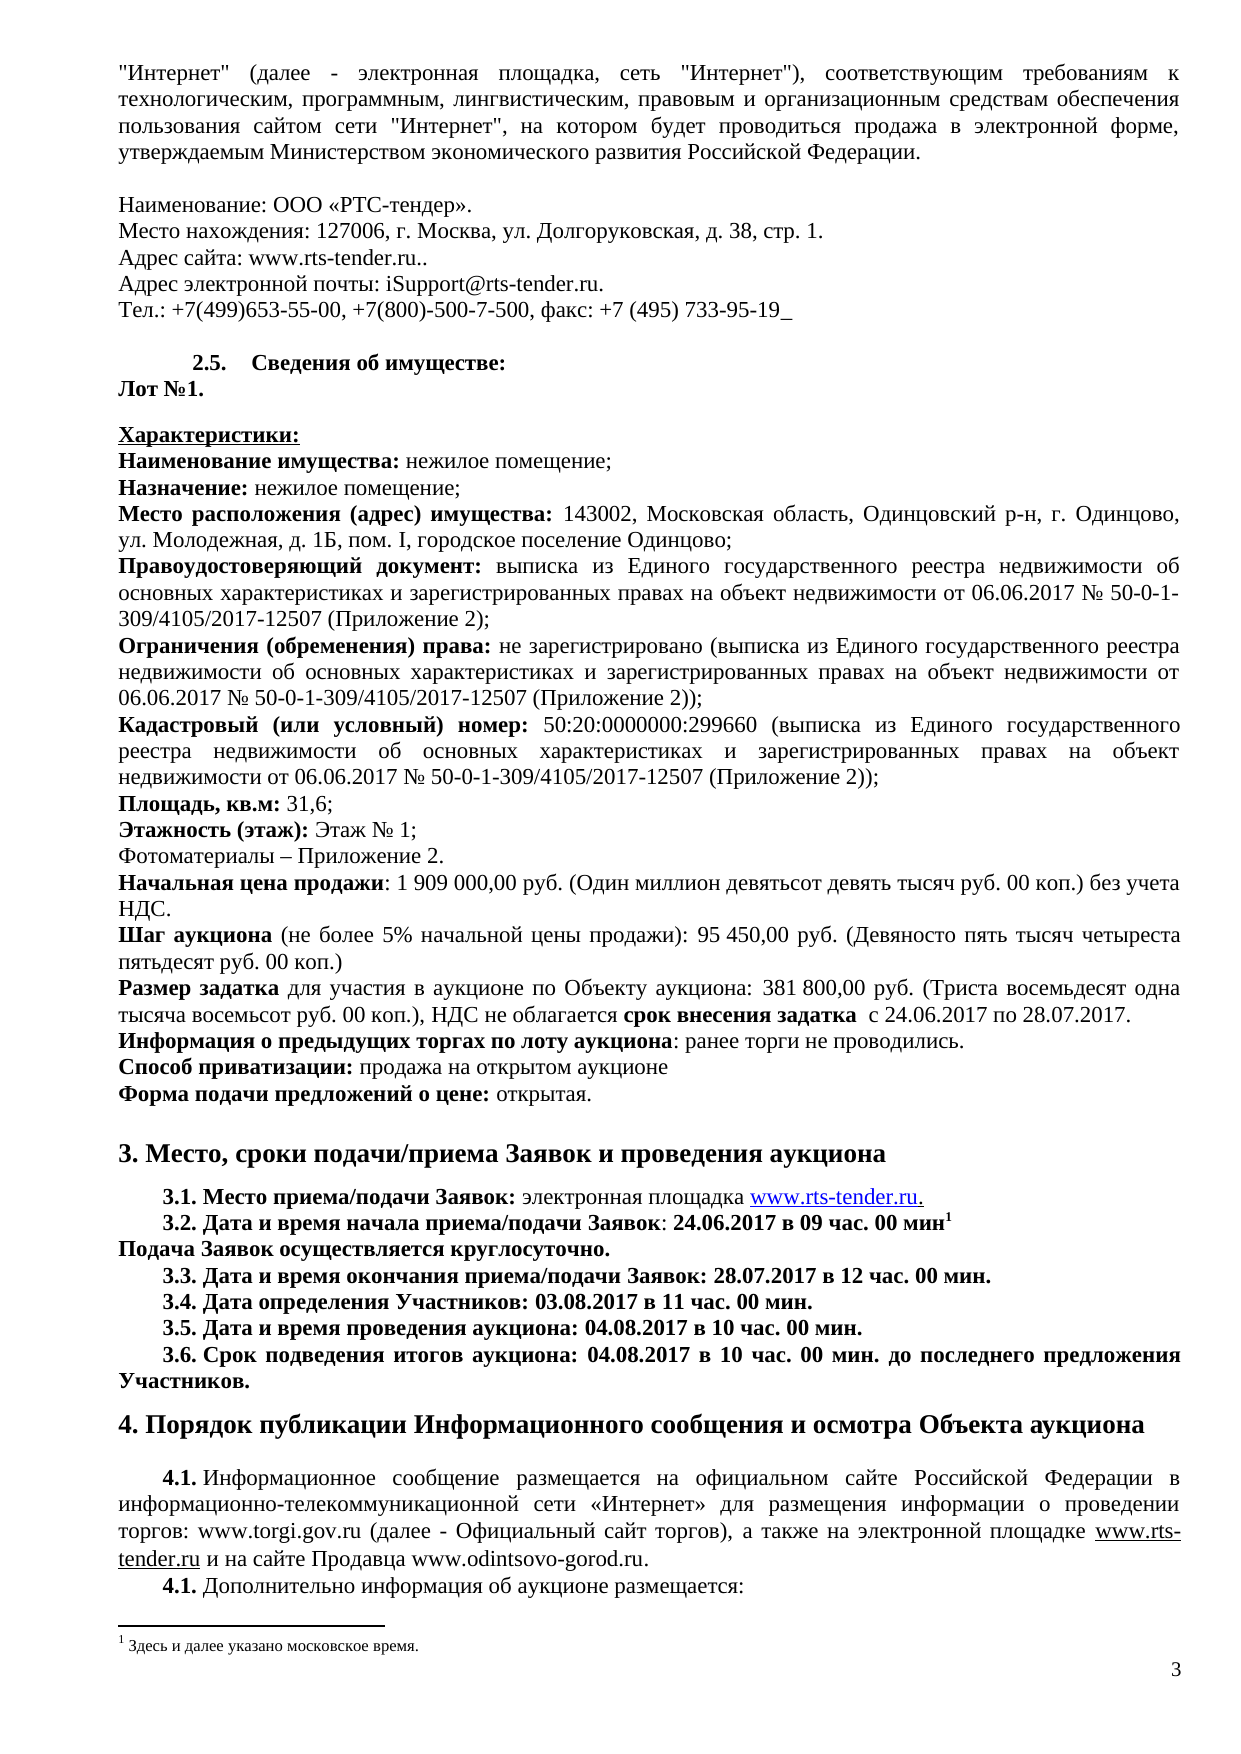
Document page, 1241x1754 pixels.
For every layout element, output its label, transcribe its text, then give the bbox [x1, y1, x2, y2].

text Правоудостоверяющий документ: выписка из Единого государственного реестра недвижимости об основных характеристиках и зарегистрированных правах на объект недвижимости от 06.06.2017 № 50-0-1-309/4105/2017-12507 (Приложение 2); [118, 553, 1181, 632]
text Лот №1. [118, 375, 1181, 402]
text Шаг аукциона (не более 5% начальной цены продажи): 95 450,00 руб. (Девяносто пять тысяч четыреста пятьдесят руб. 00 коп.) [118, 922, 1181, 974]
text Кадастровый (или условный) номер: 50:20:0000000:299660 (выписка из Единого государственного реестра недвижимости об основных характеристиках и зарегистрированных правах на объект недвижимости от 06.06.2017 № 50-0-1-309/4105/2017-12507 (Приложение 2)); [118, 711, 1181, 790]
text 2.5. Сведения об имуществе: [118, 349, 1181, 375]
text Характеристики: [118, 421, 1181, 447]
text Адрес электронной почты: iSupport@rts-tender.ru. [118, 270, 1181, 296]
text Тел.: +7(499)653-55-00, +7(800)-500-7-500, факс: +7 (495) 733-95-19_ [118, 296, 1181, 323]
subtitle 3. Место, сроки подачи/приема Заявок и проведения аукциона [118, 1137, 1181, 1168]
text Наименование имущества: нежилое помещение; [118, 447, 1181, 473]
text Фотоматериалы – Приложение 2. [118, 842, 1181, 869]
text 3.6. Срок подведения итогов аукциона: 04.08.2017 в 10 час. 00 мин. до последнего предложения Участников. [118, 1341, 1181, 1393]
text Место нахождения: 127006, г. Москва, ул. Долгоруковская, д. 38, стр. 1. [118, 217, 1181, 243]
text 3.5. Дата и время проведения аукциона: 04.08.2017 в 10 час. 00 мин. [118, 1314, 1181, 1341]
text Этажность (этаж): Этаж № 1; [118, 816, 1181, 842]
text Площадь, кв.м: 31,6; [118, 790, 1181, 816]
text 3.2. Дата и время начала приема/подачи Заявок: 24.06.2017 в 09 час. 00 мин Подача Заявок осуществляется круглосуточно. [118, 1209, 1181, 1262]
text Форма подачи предложений о цене: открытая. [118, 1080, 1181, 1106]
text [118, 59, 1181, 164]
text 3.3. Дата и время окончания приема/подачи Заявок: 28.07.2017 в 12 час. 00 мин. [118, 1262, 1181, 1288]
text Ограничения (обременения) права: не зарегистрировано (выписка из Единого государственного реестра недвижимости об основных характеристиках и зарегистрированных правах на объект недвижимости от 06.06.2017 № 50-0-1-309/4105/2017-12507 (Приложение 2)); [118, 632, 1181, 711]
text 3.1. Место приема/подачи Заявок: электронная площадка www.rts-tender.ru. [118, 1183, 1181, 1209]
text Наименование: ООО «РТС-тендер». [118, 191, 1181, 217]
text 4.1. Дополнительно информация об аукционе размещается: [118, 1572, 1181, 1598]
text Место расположения (адрес) имущества: 143002, Московская область, Одинцовский р-н, г. Одинцово, ул. Молодежная, д. 1Б, пом. I, городское поселение Одинцово; [118, 500, 1181, 553]
text Назначение: нежилое помещение; [118, 473, 1181, 500]
text 3.4. Дата определения Участников: 03.08.2017 в 11 час. 00 мин. [118, 1288, 1181, 1314]
subtitle 4. Порядок публикации Информационного сообщения и осмотра Объекта аукциона [118, 1408, 1181, 1439]
text Способ приватизации: продажа на открытом аукционе [118, 1053, 1181, 1080]
text Адрес сайта: www.rts-tender.ru.. [118, 243, 1181, 270]
text Информация о предыдущих торгах по лоту аукциона: ранее торги не проводились. [118, 1027, 1181, 1053]
text 4.1. Информационное сообщение размещается на официальном сайте Российской Федерации в информационно-телекоммуникационной сети «Интернет» для размещения информации о проведении торгов: www.torgi.gov.ru (далее - Официальный сайт торгов), а также на электронной площадке www.rts-tender.ru и на сайте Продавца www.odintsovo-gorod.ru. [118, 1464, 1181, 1572]
text Размер задатка для участия в аукционе по Объекту аукциона: 381 800,00 руб. (Триста восемьдесят одна тысяча восемьсот руб. 00 коп.), НДС не облагается срок внесения задатка с 24.06.2017 по 28.07.2017. [118, 974, 1181, 1027]
text Начальная цена продажи: 1 909 000,00 руб. (Один миллион девятьсот девять тысяч руб. 00 коп.) без учета НДС. [118, 869, 1181, 922]
